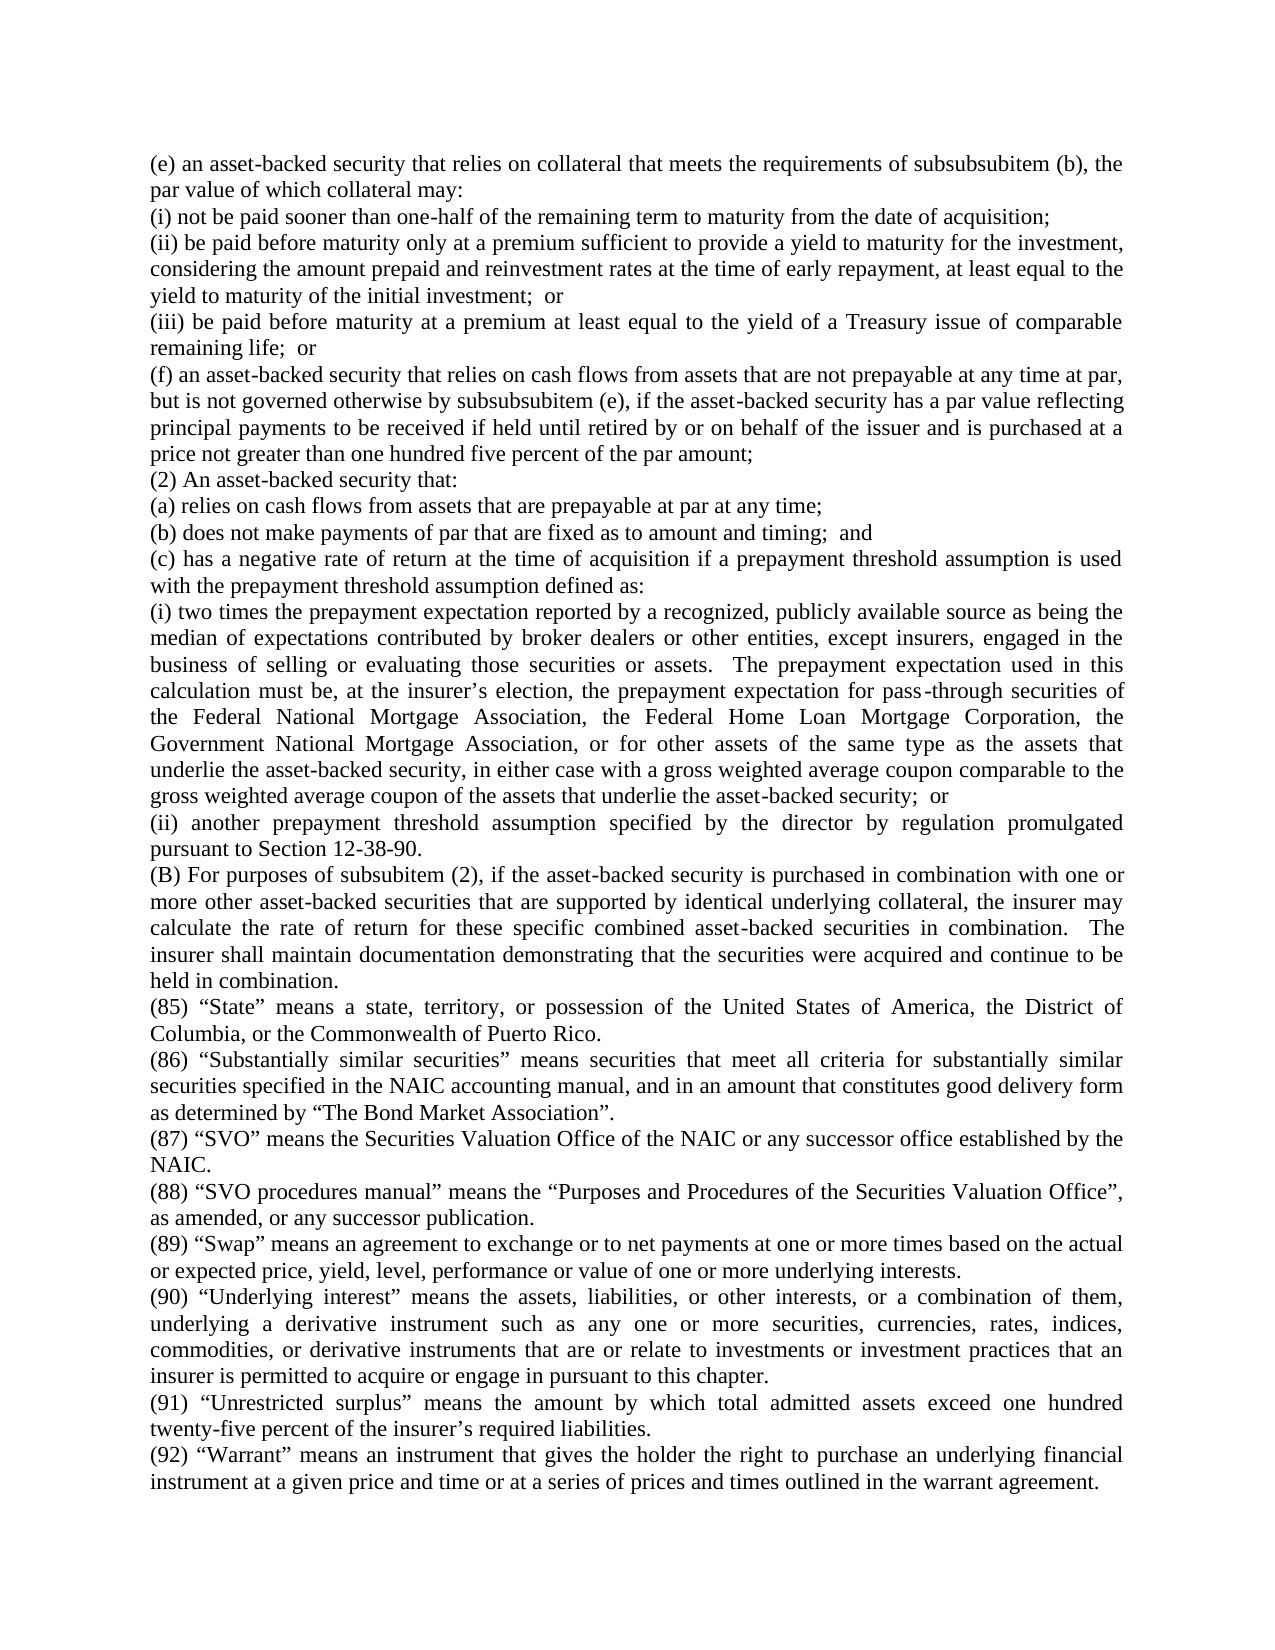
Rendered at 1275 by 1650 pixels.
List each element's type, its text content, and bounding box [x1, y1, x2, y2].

text (a) relies on cash flows from assets that are prepayable at par at any time; [150, 493, 1125, 519]
text (92) “Warrant” means an instrument that gives the holder the right to purchase an underlying financial instrument at a given price and time or at a series of prices and times outlined in the warrant agreement. [150, 1441, 1125, 1494]
text (2) An asset-backed security that: [150, 466, 1125, 493]
text (ii) be paid before maturity only at a premium sufficient to provide a yield to maturity for the investment, considering the amount prepaid and reinvestment rates at the time of early repayment, at least equal to the yield to maturity of the initial investment; or [150, 229, 1125, 308]
text (ii) another prepayment threshold assumption specified by the director by regulation promulgated pursuant to Section 12-38-90. [150, 809, 1125, 862]
text (b) does not make payments of par that are fixed as to amount and timing; and [150, 519, 1125, 545]
text (f) an asset-backed security that relies on cash flows from assets that are not prepayable at any time at par, but is not governed otherwise by subsubsubitem (e), if the asset-backed security has a par value reflecting principal payments to be received if held until retired by or on behalf of the issuer and is purchased at a price not greater than one hundred five percent of the par amount; [150, 361, 1125, 466]
text (i) two times the prepayment expectation reported by a recognized, publicly available source as being the median of expectations contributed by broker dealers or other entities, except insurers, engaged in the business of selling or evaluating those securities or assets. The prepayment expectation used in this calculation must be, at the insurer’s election, the prepayment expectation for pass-through securities of the Federal National Mortgage Association, the Federal Home Loan Mortgage Corporation, the Government National Mortgage Association, or for other assets of the same type as the assets that underlie the asset-backed security, in either case with a gross weighted average coupon comparable to the gross weighted average coupon of the assets that underlie the asset-backed security; or [150, 598, 1125, 809]
text (85) “State” means a state, territory, or possession of the United States of America, the District of Columbia, or the Commonwealth of Puerto Rico. [150, 993, 1125, 1046]
text (88) “SVO procedures manual” means the “Purposes and Procedures of the Securities Valuation Office”, as amended, or any successor publication. [150, 1178, 1125, 1231]
text (iii) be paid before maturity at a premium at least equal to the yield of a Treasury issue of comparable remaining life; or [150, 308, 1125, 361]
text (i) not be paid sooner than one-half of the remaining term to maturity from the date of acquisition; [150, 203, 1125, 229]
text (90) “Underlying interest” means the assets, liabilities, or other interests, or a combination of them, underlying a derivative instrument such as any one or more securities, currencies, rates, indices, commodities, or derivative instruments that are or relate to investments or investment practices that an insurer is permitted to acquire or engage in pursuant to this chapter. [150, 1283, 1125, 1389]
text (c) has a negative rate of return at the time of acquisition if a prepayment threshold assumption is used with the prepayment threshold assumption defined as: [150, 545, 1125, 598]
text (91) “Unrestricted surplus” means the amount by which total admitted assets exceed one hundred twenty-five percent of the insurer’s required liabilities. [150, 1389, 1125, 1441]
text (87) “SVO” means the Securities Valuation Office of the NAIC or any successor office established by the NAIC. [150, 1125, 1125, 1178]
text (B) For purposes of subsubitem (2), if the asset-backed security is purchased in combination with one or more other asset-backed securities that are supported by identical underlying collateral, the insurer may calculate the rate of return for these specific combined asset-backed securities in combination. The insurer shall maintain documentation demonstrating that the securities were acquired and continue to be held in combination. [150, 862, 1125, 993]
text (89) “Swap” means an agreement to exchange or to net payments at one or more times based on the actual or expected price, yield, level, performance or value of one or more underlying interests. [150, 1231, 1125, 1283]
text (86) “Substantially similar securities” means securities that meet all criteria for substantially similar securities specified in the NAIC accounting manual, and in an amount that constitutes good delivery form as determined by “The Bond Market Association”. [150, 1046, 1125, 1125]
text (e) an asset-backed security that relies on collateral that meets the requirements of subsubsubitem (b), the par value of which collateral may: [150, 150, 1125, 203]
